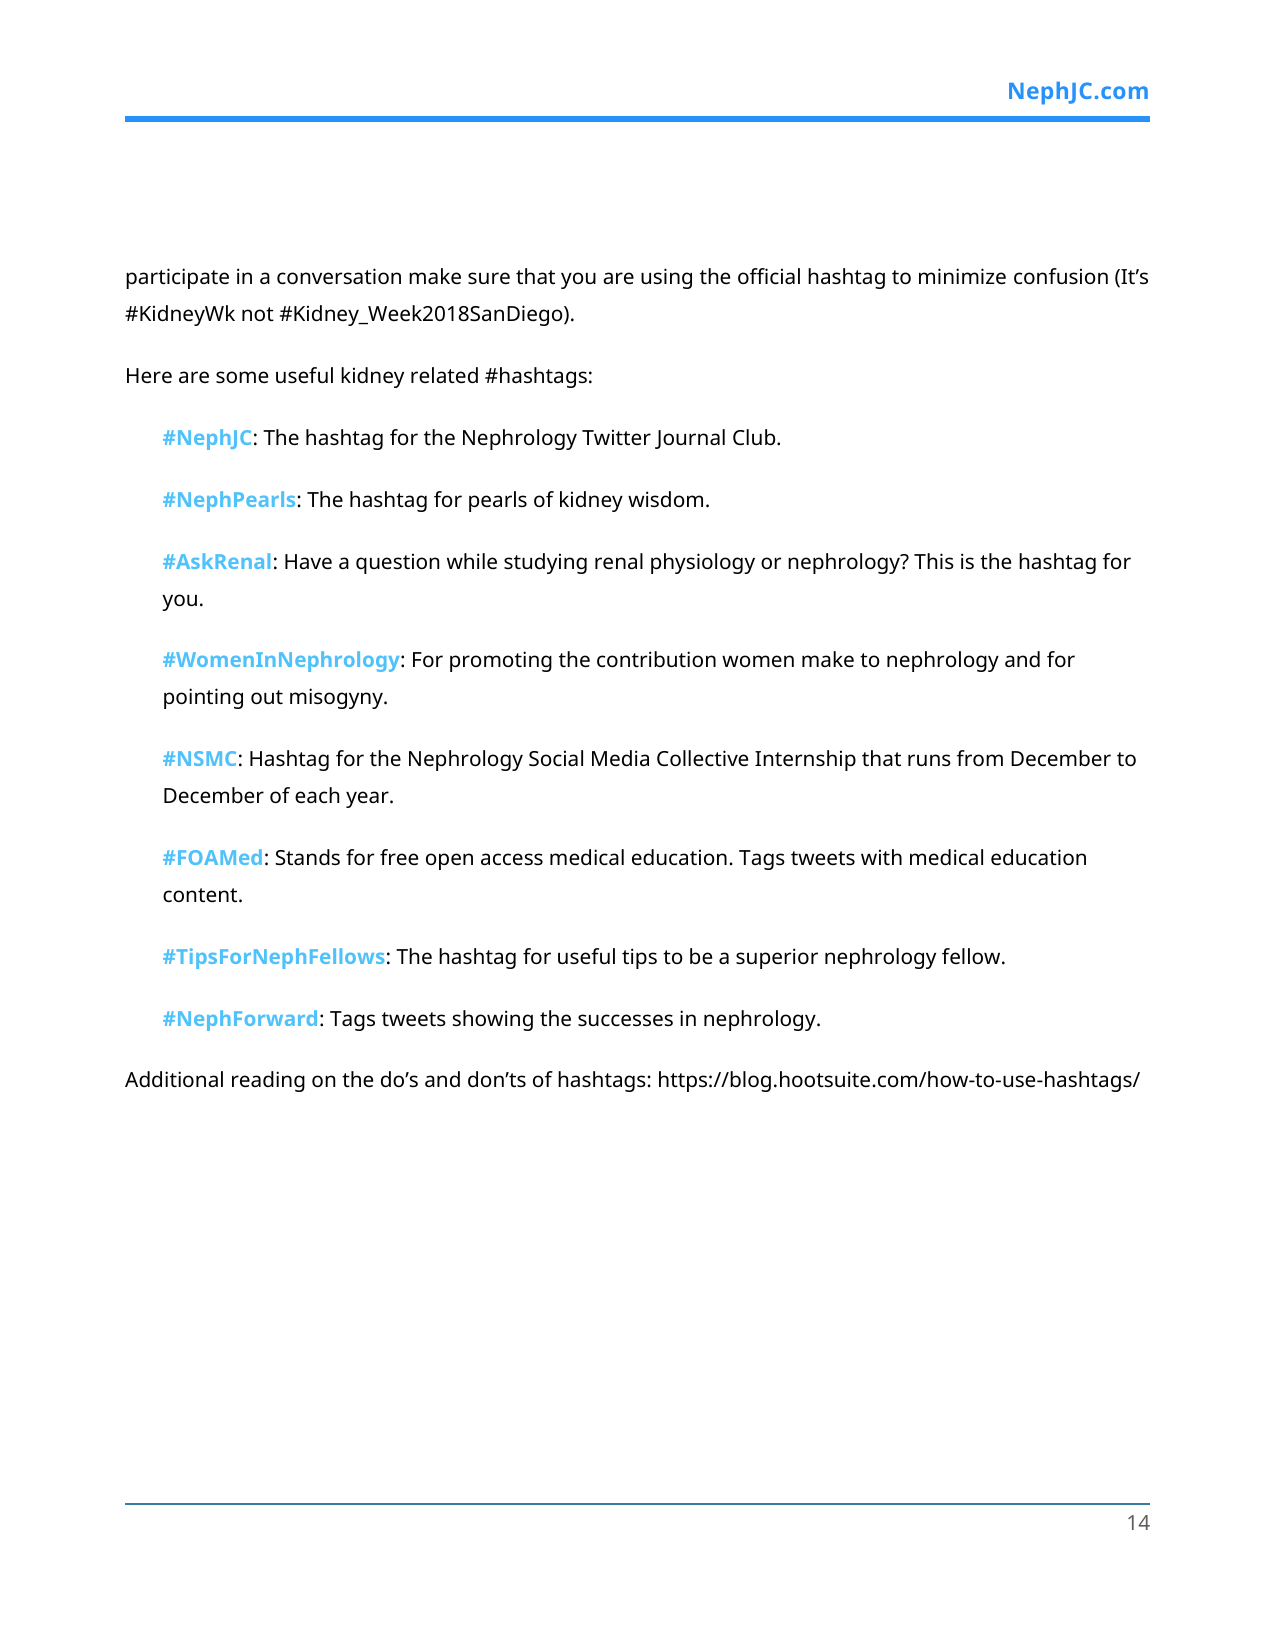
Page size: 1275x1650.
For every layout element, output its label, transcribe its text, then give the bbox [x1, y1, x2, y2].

text #NephJC: The hashtag for the Nephrology Twitter Journal Club. [162, 423, 1150, 452]
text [125, 262, 1150, 328]
text Here are some useful kidney related #hashtags: [125, 361, 1150, 390]
text #FOAMed: Stands for free open access medical education. Tags tweets with medical education content. [162, 843, 1150, 908]
text #NSMC: Hashtag for the Nephrology Social Media Collective Internship that runs from December to December of each year. [162, 744, 1150, 810]
text #WomenInNephrology: For promoting the contribution women make to nephrology and for pointing out misogyny. [162, 646, 1150, 711]
text #NephForward: Tags tweets showing the successes in nephrology. [162, 1004, 1150, 1032]
text Additional reading on the do’s and don’ts of hashtags: https://blog.hootsuite.com/how-to-use-hashtags/ [125, 1066, 1150, 1094]
text #TipsForNephFellows: The hashtag for useful tips to be a superior nephrology fellow. [162, 942, 1150, 970]
text #AskRenal: Have a question while studying renal physiology or nephrology? This is the hashtag for you. [162, 547, 1150, 612]
text #NephPearls: The hashtag for pearls of kidney wisdom. [162, 485, 1150, 513]
